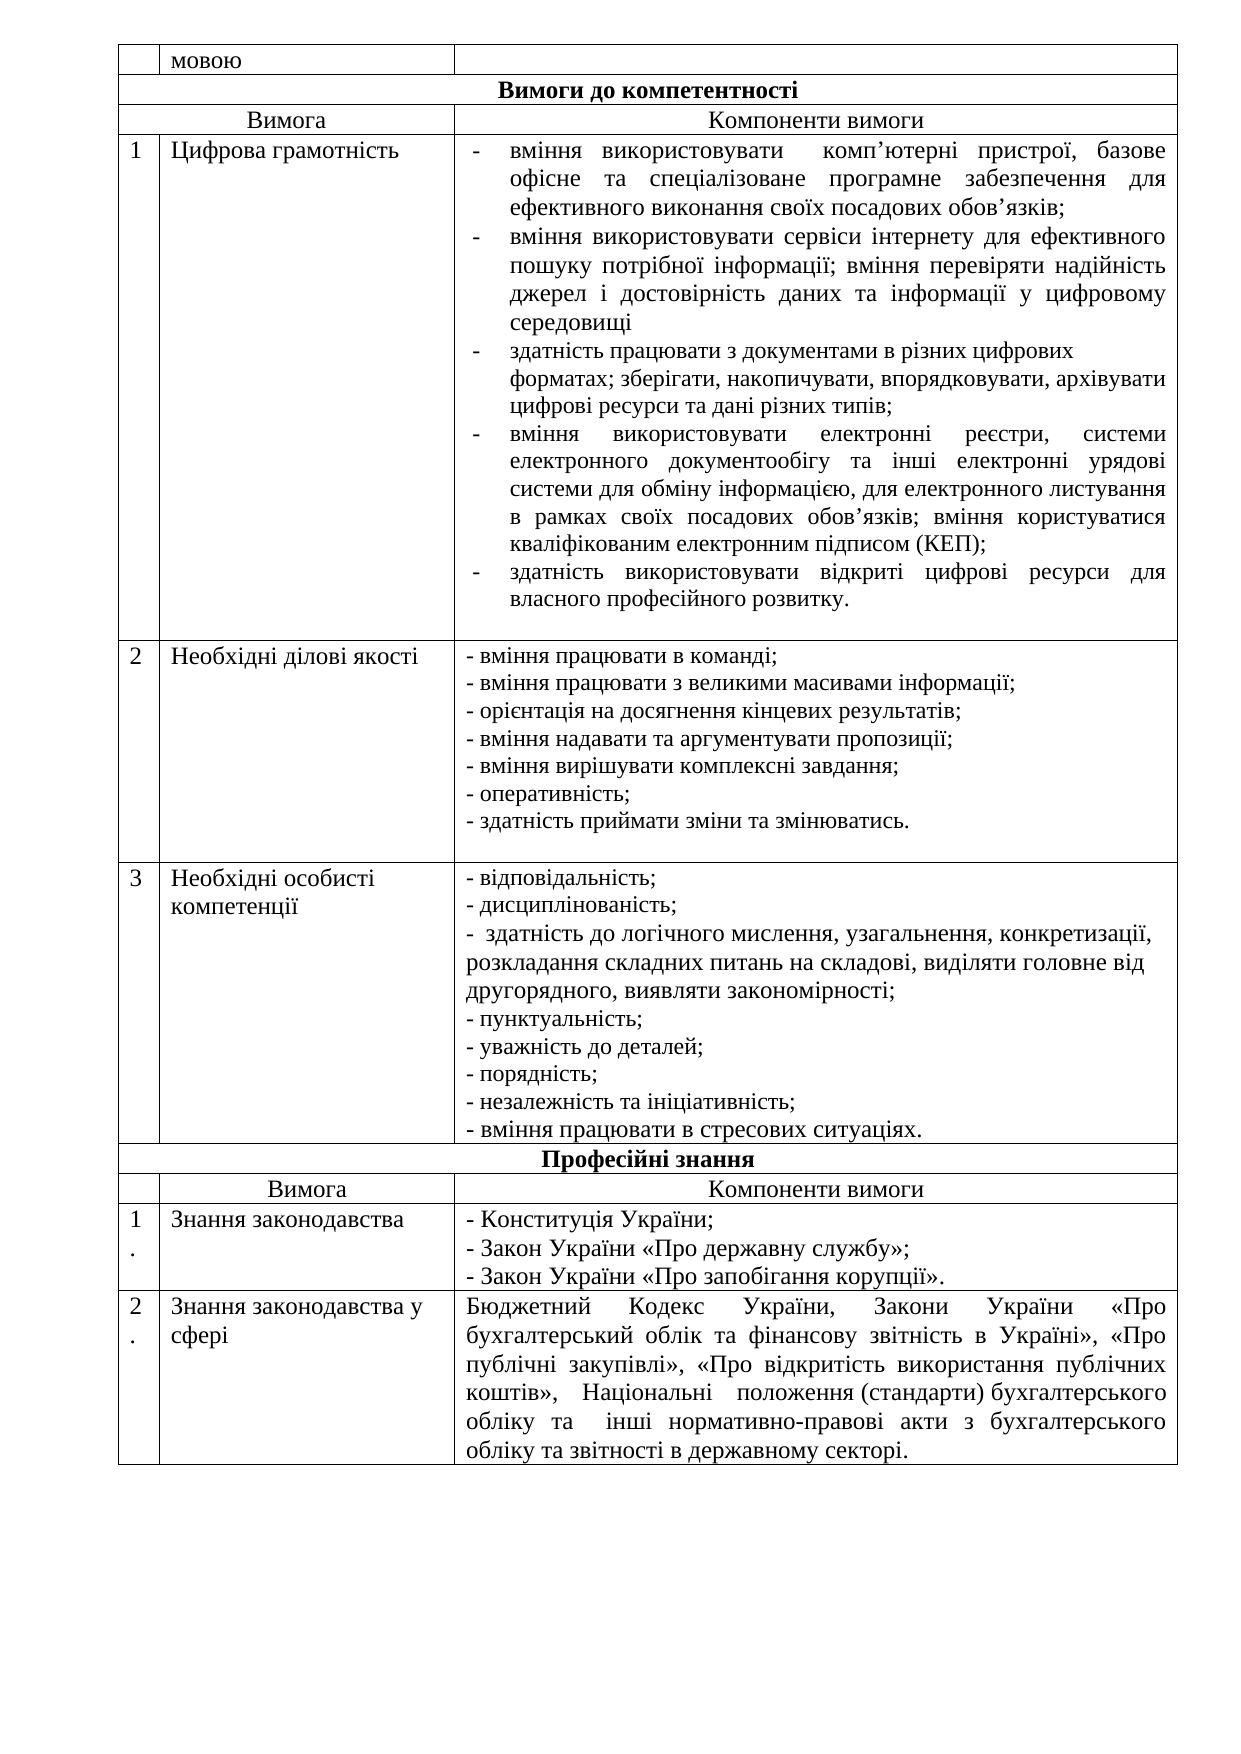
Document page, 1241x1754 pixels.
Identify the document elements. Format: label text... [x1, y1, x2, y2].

table_cell Вимога [119, 105, 454, 134]
table_cell 1. [119, 1204, 159, 1290]
table_cell - Конституція України; - Закон України «Про державну службу»; - Закон України «Про запобігання корупції». [455, 1204, 1177, 1290]
table_cell [119, 1174, 159, 1203]
table_cell Професійні знання [119, 1144, 1177, 1173]
table_cell 3 [119, 45, 159, 74]
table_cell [160, 45, 454, 74]
table_cell Вимоги до компетентності [119, 75, 1177, 104]
table_cell Вимога [160, 1174, 454, 1203]
table_cell 2 [119, 641, 159, 862]
table_cell 3 [119, 863, 159, 1143]
table_cell - відповідальність; - дисциплінованість; - здатність до логічного мислення, узагальнення, конкретизації, розкладання складних питань на складові, виділяти головне від другорядного, виявляти закономірності; - пунктуальність; - уважність до деталей; - порядність; - незалежність та ініціативність; - вміння працювати в стресових ситуаціях. [455, 863, 1177, 1143]
table_cell Бюджетний Кодекс України, Закони України «Про бухгалтерський облік та фінансову звітність в Україні», «Про публічні закупівлі», «Про відкритість використання публічних коштів», Національні положення (стандарти) бухгалтерського обліку та інші нормативно-правові акти з бухгалтерського обліку та звітності в державному секторі. [455, 1291, 1177, 1464]
table_cell Компоненти вимоги [455, 105, 1177, 134]
table_cell - вміння працювати в команді; - вміння працювати з великими масивами інформації; - орієнтація на досягнення кінцевих результатів; - вміння надавати та аргументувати пропозиції; - вміння вирішувати комплексні завдання; - оперативність; - здатність приймати зміни та змінюватись. [455, 641, 1177, 862]
table_cell Цифрова грамотність [160, 135, 454, 640]
table_cell 1 [119, 135, 159, 640]
table_cell Необхідні ділові якості [160, 641, 454, 862]
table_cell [455, 45, 1177, 74]
table_cell 2. [119, 1291, 159, 1464]
table_cell Необхідні особисті компетенції [160, 863, 454, 1143]
table_cell Знання законодавства [160, 1204, 454, 1290]
table_cell Знання законодавства у сфері [160, 1291, 454, 1464]
table_cell вміння використовувати комп’ютерні пристрої, базове офісне та спеціалізоване програмне забезпечення для ефективного виконання своїх посадових обов’язків; вміння використовувати сервіси інтернету для ефективного пошуку потрібної інформації; вміння перевіряти надійність джерел і достовірність даних та інформації у цифровому середовищі здатність працювати з документами в різних цифрових форматах; зберігати, накопичувати, впорядковувати, архівувати цифрові ресурси та дані різних типів; вміння використовувати електронні реєстри, системи електронного документообігу та інші електронні урядові системи для обміну інформацією, для електронного листування в рамках своїх посадових обов’язків; вміння користуватися кваліфікованим електронним підписом (КЕП); здатність використовувати відкриті цифрові ресурси для власного професійного розвитку. [455, 135, 1177, 640]
table_cell Компоненти вимоги [455, 1174, 1177, 1203]
